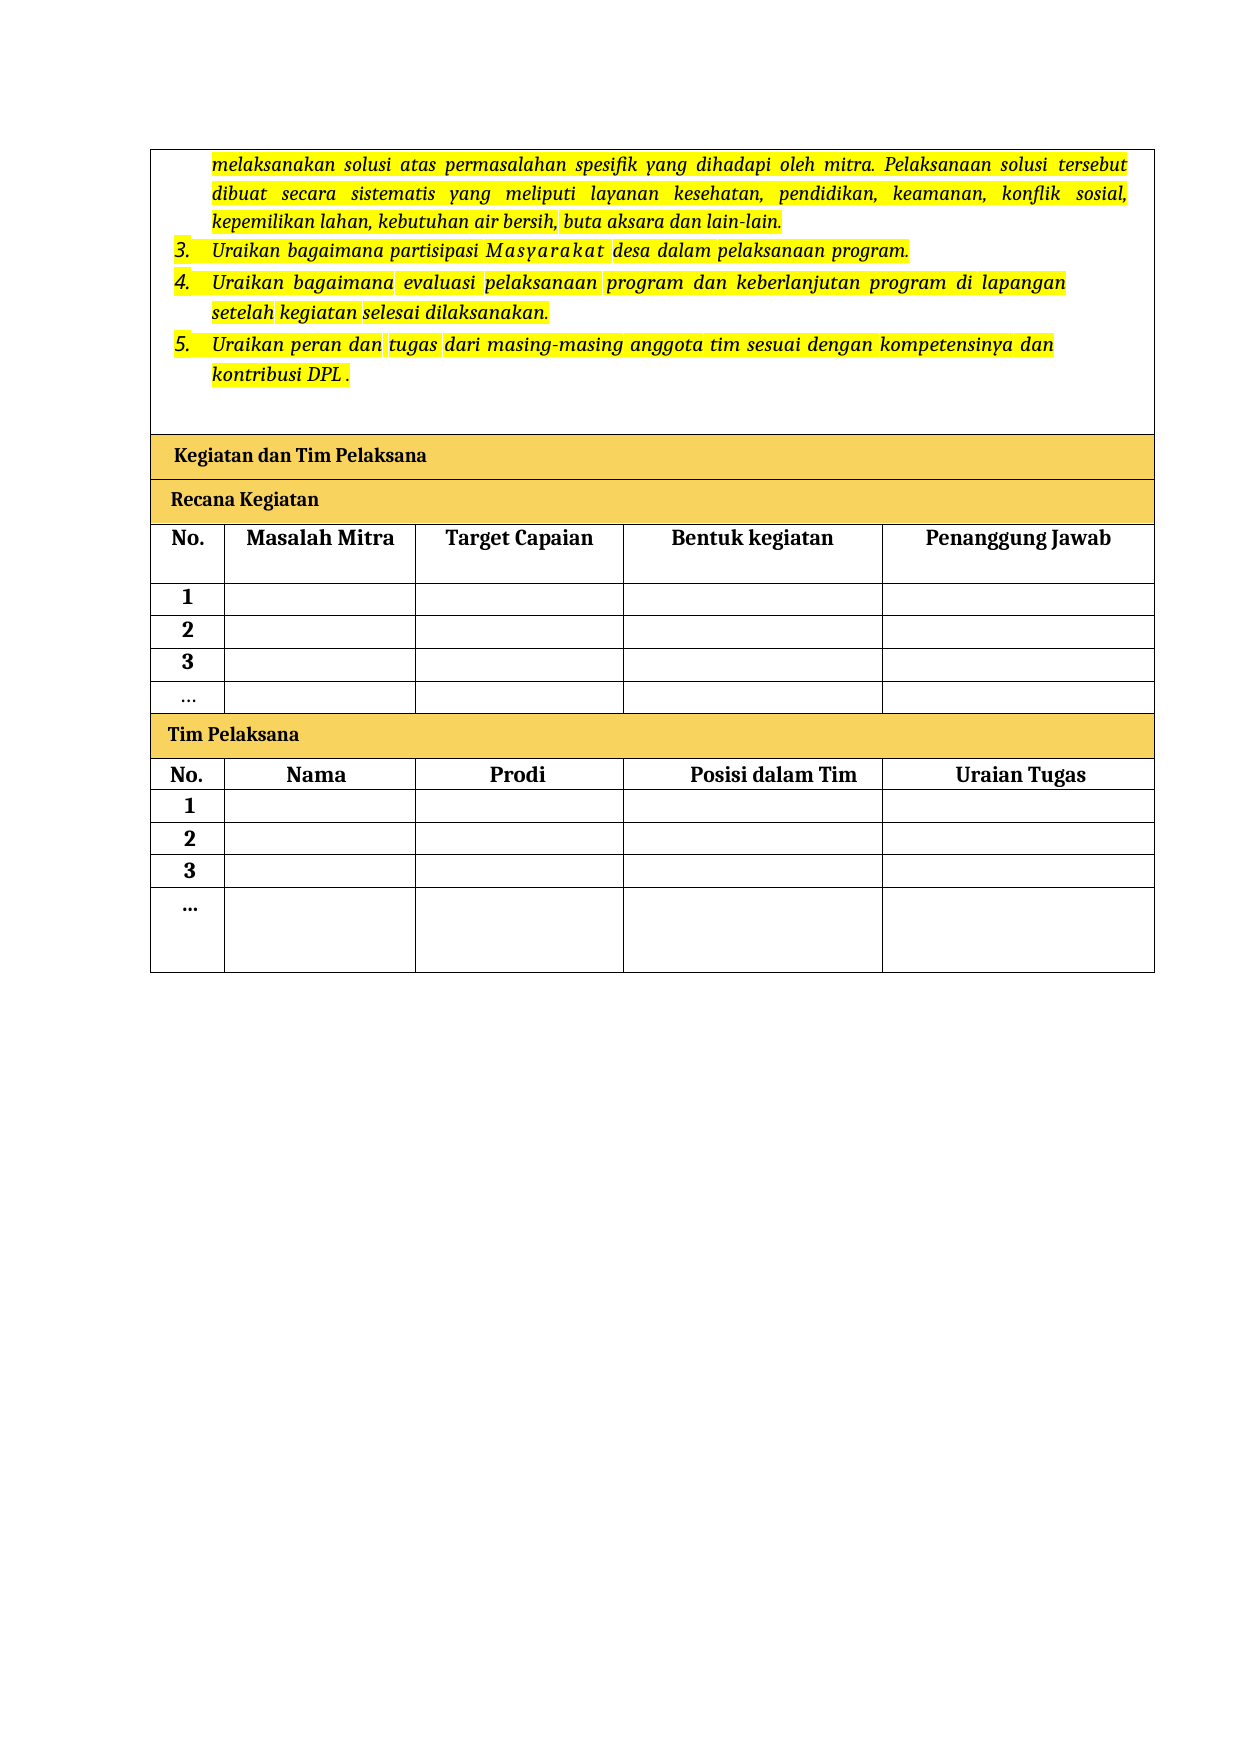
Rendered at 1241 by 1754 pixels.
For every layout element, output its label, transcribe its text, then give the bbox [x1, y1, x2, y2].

table_cell [624, 616, 882, 648]
table_cell Tim Pelaksana [151, 714, 1154, 758]
table_cell 1 [151, 584, 224, 615]
table_cell Uraian Tugas [883, 759, 1154, 789]
table_cell 1 [151, 790, 224, 822]
table_cell [624, 855, 882, 887]
table_cell [416, 649, 623, 681]
table_cell [416, 616, 623, 648]
table_cell Nama [225, 759, 415, 789]
table_cell [416, 823, 623, 854]
table_cell Masalah Mitra [225, 525, 415, 583]
table_cell [225, 649, 415, 681]
table_cell [416, 682, 623, 713]
table_cell [225, 855, 415, 887]
table_cell [225, 682, 415, 713]
table_cell … [151, 682, 224, 713]
table_cell [624, 790, 882, 822]
table_cell [883, 584, 1154, 615]
table_cell [416, 790, 623, 822]
table_cell [225, 584, 415, 615]
table_cell Kegiatan dan Tim Pelaksana [151, 435, 1154, 479]
table_header melaksanakan solusi atas permasalahan spesifik yang dihadapi oleh mitra. Pelaksanaan solusi tersebut dibuat secara sistematis yang meliputi layanan kesehatan, pendidikan, keamanan, konflik sosial, kepemilikan lahan, kebutuhan air bersih, buta aksara dan lain-lain. Uraikan bagaimana partisipasi Masyarakat desa dalam pelaksanaan program. Uraikan bagaimana evaluasi pelaksanaan program dan keberlanjutan program di lapangan setelah kegiatan selesai dilaksanakan. Uraikan peran dan tugas dari masing-masing anggota tim sesuai dengan kompetensinya dan kontribusi DPL . [151, 150, 1154, 434]
table_cell No. [151, 759, 224, 789]
table_cell [624, 888, 882, 972]
table_cell [883, 616, 1154, 648]
table_cell 2 [151, 823, 224, 854]
table_cell [883, 855, 1154, 887]
table_cell Penanggung Jawab [883, 525, 1154, 583]
table_cell [416, 855, 623, 887]
table_cell [883, 682, 1154, 713]
table_cell 3 [151, 855, 224, 887]
table_cell No. [151, 525, 224, 583]
table_cell Posisi dalam Tim [624, 759, 882, 789]
table_cell [624, 584, 882, 615]
table_cell [225, 616, 415, 648]
table_cell [225, 888, 415, 972]
table_cell [624, 823, 882, 854]
table_cell … [151, 888, 224, 972]
table_cell 3 [151, 649, 224, 681]
table_cell [624, 682, 882, 713]
table_cell Target Capaian [416, 525, 623, 583]
table_cell Recana Kegiatan [151, 480, 1154, 523]
table_cell [624, 649, 882, 681]
table_cell [883, 649, 1154, 681]
table_cell [883, 888, 1154, 972]
table_cell Prodi [416, 759, 623, 789]
table_cell [225, 790, 415, 822]
table_cell [416, 888, 623, 972]
table_cell [225, 823, 415, 854]
table_cell Bentuk kegiatan [624, 525, 882, 583]
table_cell [883, 790, 1154, 822]
table_cell [883, 823, 1154, 854]
table_cell 2 [151, 616, 224, 648]
table_cell [416, 584, 623, 615]
